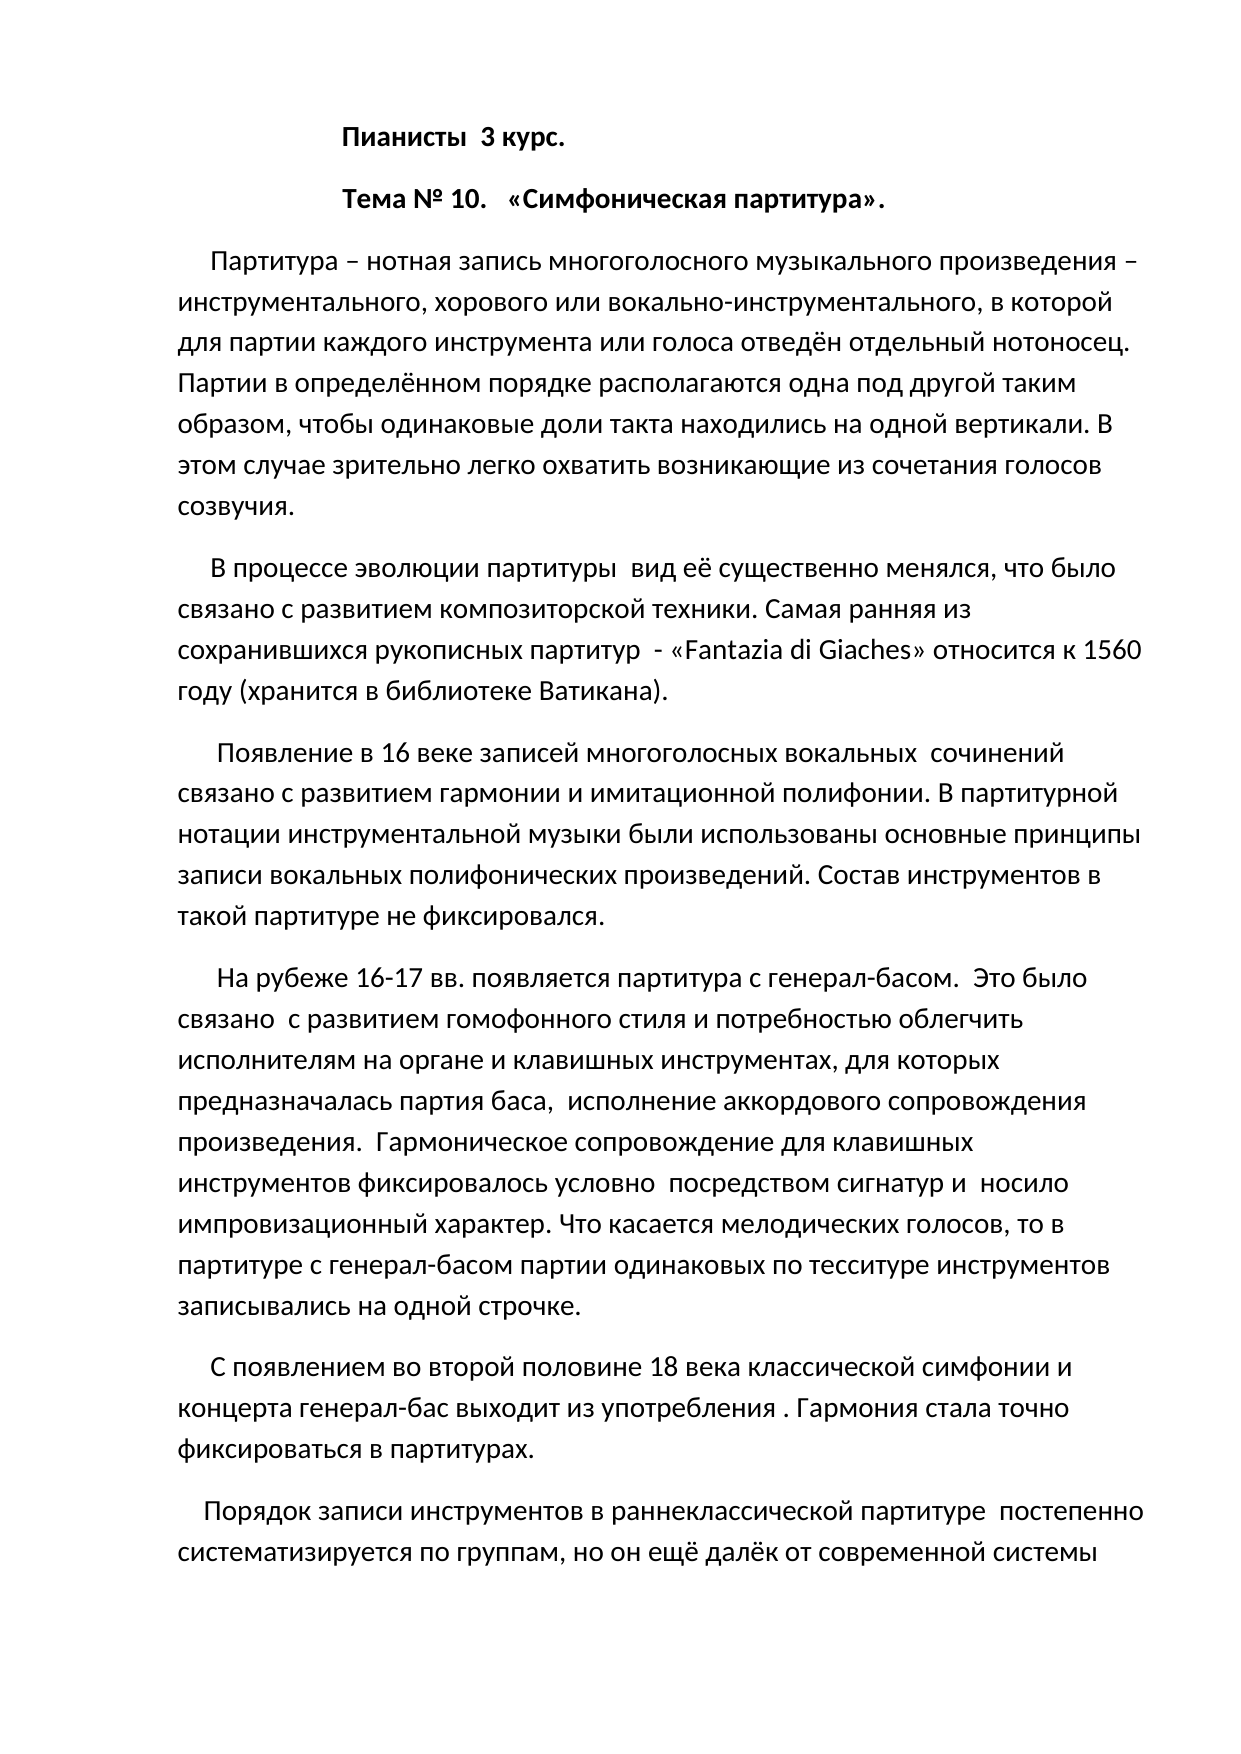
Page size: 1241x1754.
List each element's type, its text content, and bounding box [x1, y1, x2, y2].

text Пианисты 3 курс. [177, 118, 1152, 154]
text Тема № 10. «Симфоническая партитура». [177, 180, 1152, 216]
text На рубеже 16-17 вв. появляется партитура с генерал-басом. Это было связано с развитием гомофонного стиля и потребностью облегчить исполнителям на органе и клавишных инструментах, для которых предназначалась партия баса, исполнение аккордового сопровождения произведения. Гармоническое сопровождение для клавишных инструментов фиксировалось условно посредством сигнатур и носило импровизационный характер. Что касается мелодических голосов, то в партитуре с генерал-басом партии одинаковых по тесситуре инструментов записывались на одной строчке. [177, 959, 1152, 1322]
text Партитура – нотная запись многоголосного музыкального произведения – инструментального, хорового или вокально-инструментального, в которой для партии каждого инструмента или голоса отведён отдельный нотоносец. Партии в определённом порядке располагаются одна под другой таким образом, чтобы одинаковые доли такта находились на одной вертикали. В этом случае зрительно легко охватить возникающие из сочетания голосов созвучия. [177, 242, 1152, 523]
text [177, 1492, 1152, 1569]
text Появление в 16 веке записей многоголосных вокальных сочинений связано с развитием гармонии и имитационной полифонии. В партитурной нотации инструментальной музыки были использованы основные принципы записи вокальных полифонических произведений. Состав инструментов в такой партитуре не фиксировался. [177, 734, 1152, 933]
text В процессе эволюции партитуры вид её существенно менялся, что было связано с развитием композиторской техники. Самая ранняя из сохранившихся рукописных партитур - «Fantazia di Giaches» относится к 1560 году (хранится в библиотеке Ватикана). [177, 549, 1152, 707]
text С появлением во второй половине 18 века классической симфонии и концерта генерал-бас выходит из употребления . Гармония стала точно фиксироваться в партитурах. [177, 1348, 1152, 1466]
